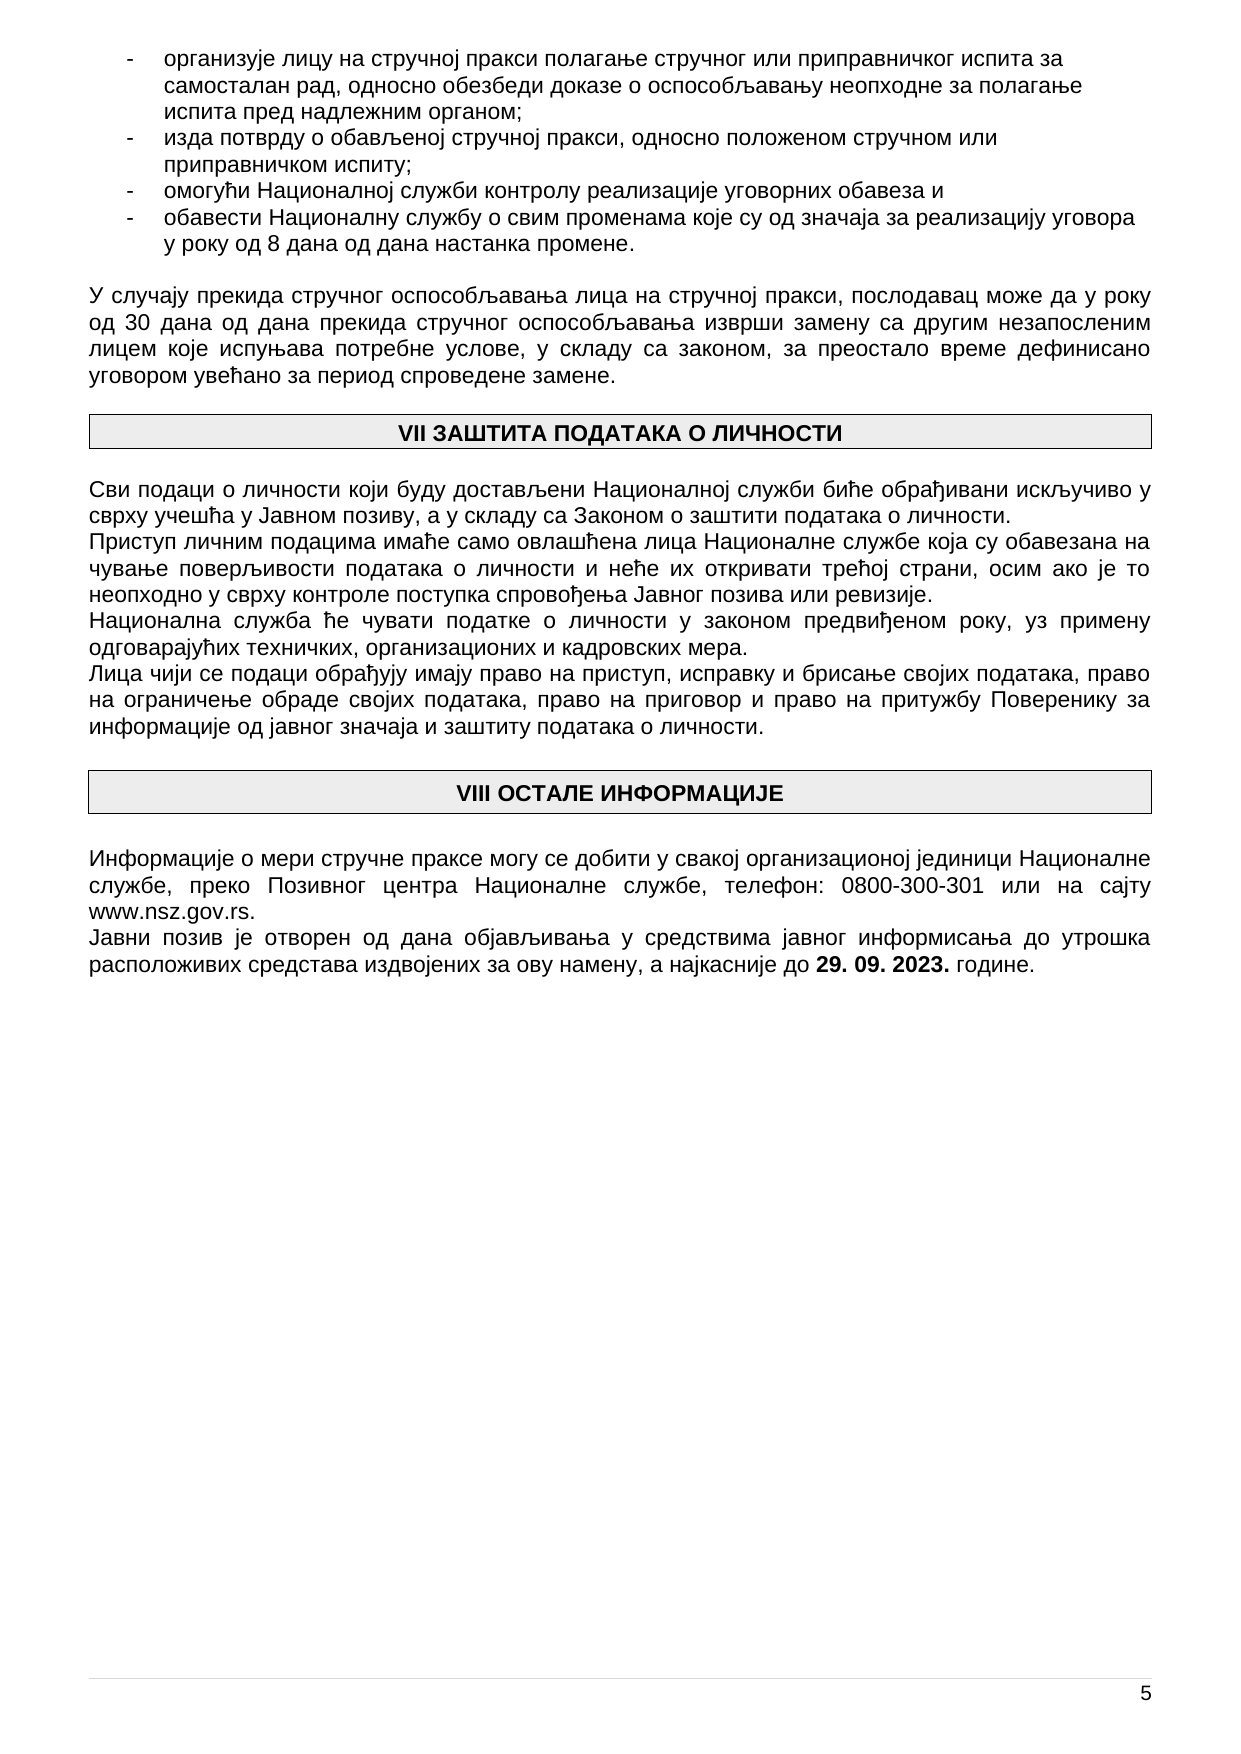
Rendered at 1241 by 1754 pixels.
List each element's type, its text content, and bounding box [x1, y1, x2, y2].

text Информације о мери стручне праксе могу се добити у свакој организационој јединици Националне службе, преко Позивног центра Националне службе, телефон: 0800-300-301 или на сајту www.nsz.gov.rs. [89, 845, 1152, 924]
text Јавни позив је отворен од дана објављивања у средствима јавног информисања до утрошка расположивих средстава издвојених за ову намену, а најкасније до 29. 09. 2023. године. [89, 924, 1152, 977]
list омогући Националној служби контролу реализације уговорних обавеза и [126, 177, 1152, 203]
table_header VIII ОСТАЛЕ ИНФОРМАЦИЈЕ [89, 771, 1151, 813]
text Национална служба ће чувати податке о личности у законом предвиђеном року, уз примену одговарајућих техничких, организационих и кадровских мера. [89, 607, 1152, 660]
list обавести Националну службу о свим променама које су од значаја за реализацију уговора у року од 8 дана од дана настанка промене. [126, 203, 1152, 256]
list изда потврду о обављеној стручној пракси, односно положеном стручном или приправничком испиту; [126, 124, 1152, 177]
text Приступ личним подацима имаће само овлашћена лица Националне службе која су обавезана на чување поверљивости података о личности и неће их откривати трећој страни, осим ако је то неопходно у сврху контроле поступка спровођења Јавног позива или ревизије. [89, 528, 1152, 607]
table_header VII ЗАШТИТА ПОДАТАКА О ЛИЧНОСТИ [90, 415, 1151, 448]
text Сви подаци о личности који буду достављени Националној служби биће обрађивани искључиво у сврху учешћа у Јавном позиву, а у складу са Законом о заштити података о личности. [89, 476, 1152, 528]
list организује лицу на стручној пракси полагање стручног или приправничког испита за самосталан рад, односно обезбеди доказе о оспособљавању неопходне за полагање испита пред надлежним органом; [126, 45, 1152, 124]
text Лица чији се подаци обрађују имају право на приступ, исправку и брисање својих података, право на ограничење обраде својих података, право на приговор и право на притужбу Поверенику за информације од јавног значаја и заштиту података о личности. [89, 660, 1152, 739]
text У случају прекида стручног оспособљавања лица на стручној пракси, послодавац може да у року од 30 дана од дана прекида стручног оспособљавања изврши замену са другим незапосленим лицем које испуњава потребне услове, у складу са законом, за преостало време дефинисано уговором увећано за период спроведене замене. [89, 282, 1152, 388]
